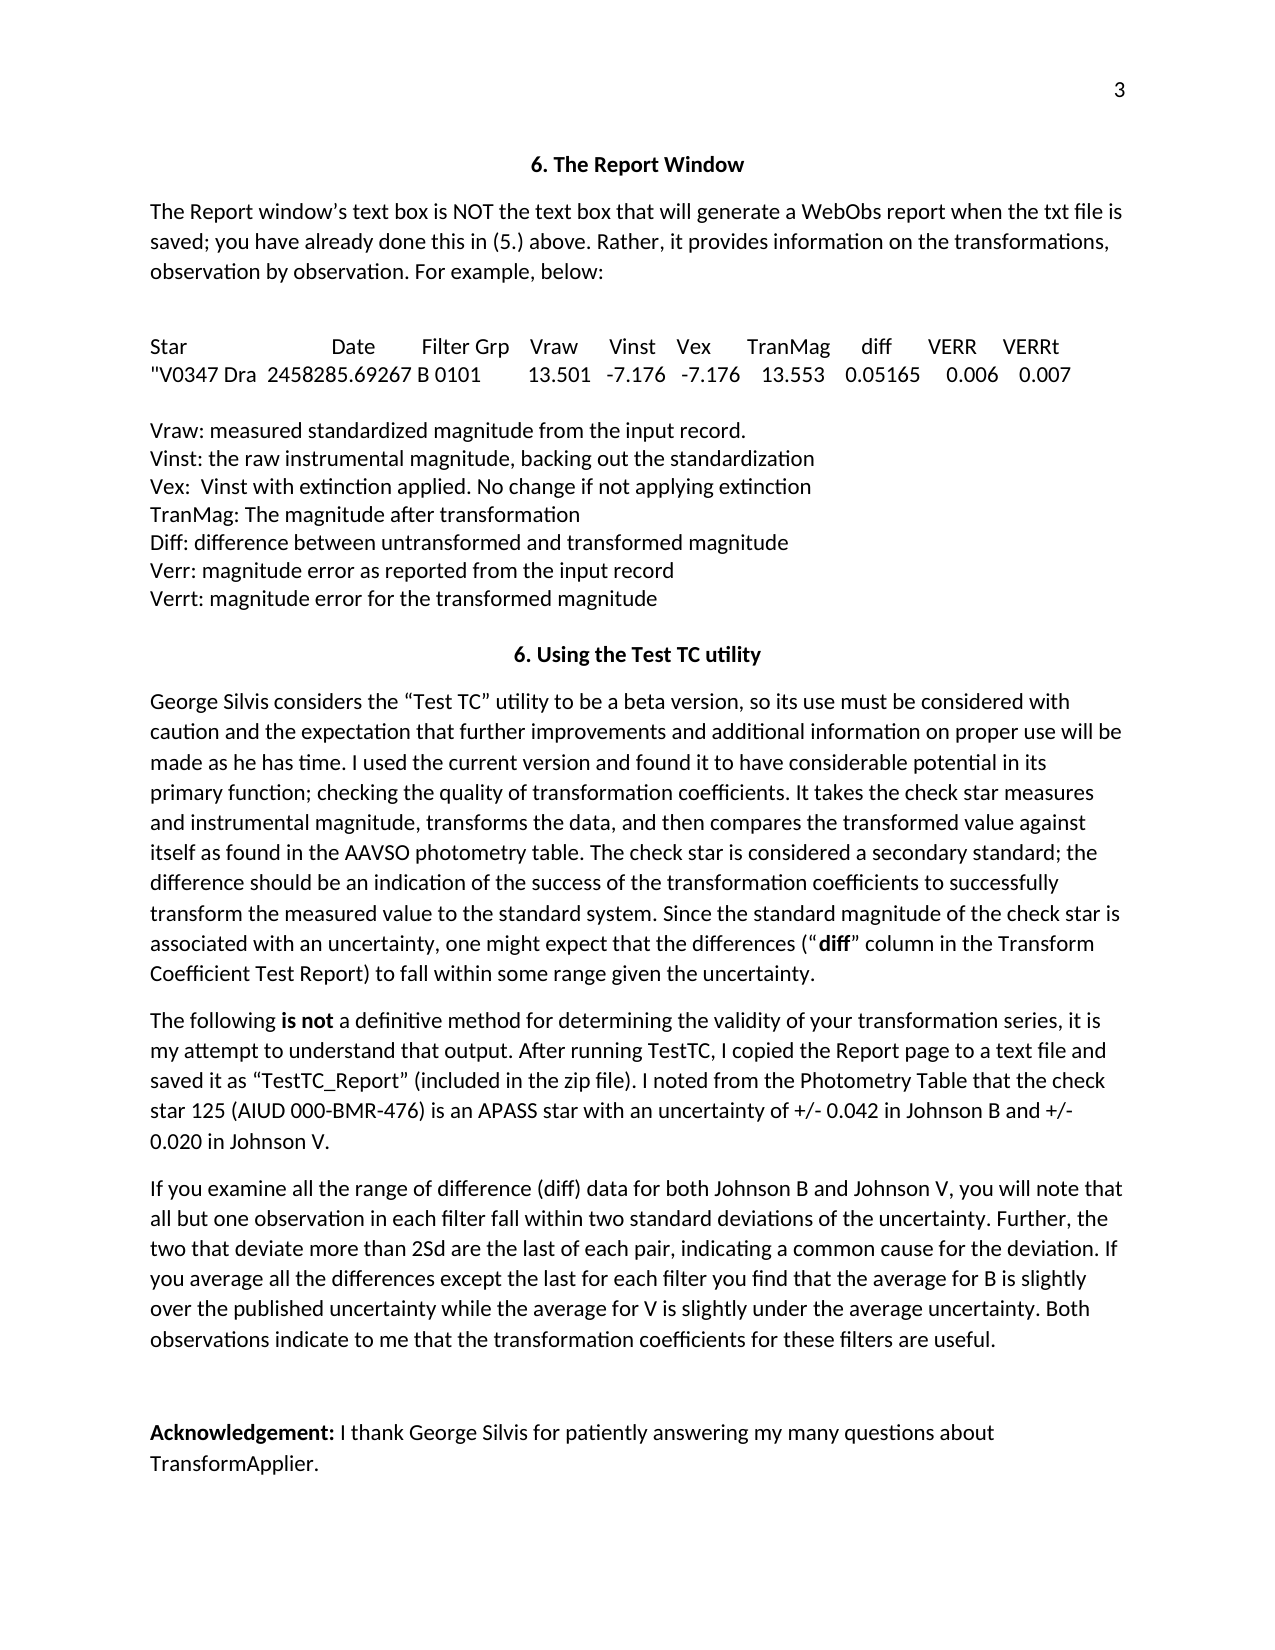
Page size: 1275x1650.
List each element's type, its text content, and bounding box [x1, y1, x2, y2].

text The Report window’s text box is NOT the text box that will generate a WebObs report when the txt file is saved; you have already done this in (5.) above. Rather, it provides information on the transformations, observation by observation. For example, below: [150, 197, 1125, 285]
text 6. The Report Window [150, 150, 1125, 178]
text Diff: difference between untransformed and transformed magnitude [150, 528, 1125, 556]
text If you examine all the range of difference (diff) data for both Johnson B and Johnson V, you will note that all but one observation in each filter fall within two standard deviations of the uncertainty. Further, the two that deviate more than 2Sd are the last of each pair, indicating a common cause for the deviation. If you average all the differences except the last for each filter you find that the average for B is slightly over the published uncertainty while the average for V is slightly under the average uncertainty. Both observations indicate to me that the transformation coefficients for these filters are useful. [150, 1174, 1125, 1353]
text Star Date Filter Grp Vraw Vinst Vex TranMag diff VERR VERRt [150, 332, 1125, 360]
text 6. Using the Test TC utility [150, 640, 1125, 668]
text "V0347 Dra 2458285.69267 B 0101 13.501 -7.176 -7.176 13.553 0.05165 0.006 0.007 [150, 360, 1125, 388]
text Vinst: the raw instrumental magnitude, backing out the standardization [150, 444, 1125, 472]
text Verrt: magnitude error for the transformed magnitude [150, 584, 1125, 640]
text The following is not a definitive method for determining the validity of your transformation series, it is my attempt to understand that output. After running TestTC, I copied the Report page to a text file and saved it as “TestTC_Report” (included in the zip file). I noted from the Photometry Table that the check star 125 (AIUD 000-BMR-476) is an APASS star with an uncertainty of +/- 0.042 in Johnson B and +/- 0.020 in Johnson V. [150, 1006, 1125, 1155]
text Verr: magnitude error as reported from the input record [150, 556, 1125, 584]
text Acknowledgement: I thank George Silvis for patiently answering my many questions about TransformApplier. [150, 1418, 1125, 1477]
text Vex: Vinst with extinction applied. No change if not applying extinction [150, 472, 1125, 500]
text Vraw: measured standardized magnitude from the input record. [150, 416, 1125, 444]
text TranMag: The magnitude after transformation [150, 500, 1125, 528]
text George Silvis considers the “Test TC” utility to be a beta version, so its use must be considered with caution and the expectation that further improvements and additional information on proper use will be made as he has time. I used the current version and found it to have considerable potential in its primary function; checking the quality of transformation coefficients. It takes the check star measures and instrumental magnitude, transforms the data, and then compares the transformed value against itself as found in the AAVSO photometry table. The check star is considered a secondary standard; the difference should be an indication of the success of the transformation coefficients to successfully transform the measured value to the standard system. Since the standard magnitude of the check star is associated with an uncertainty, one might expect that the differences (“diff” column in the Transform Coefficient Test Report) to fall within some range given the uncertainty. [150, 687, 1125, 987]
